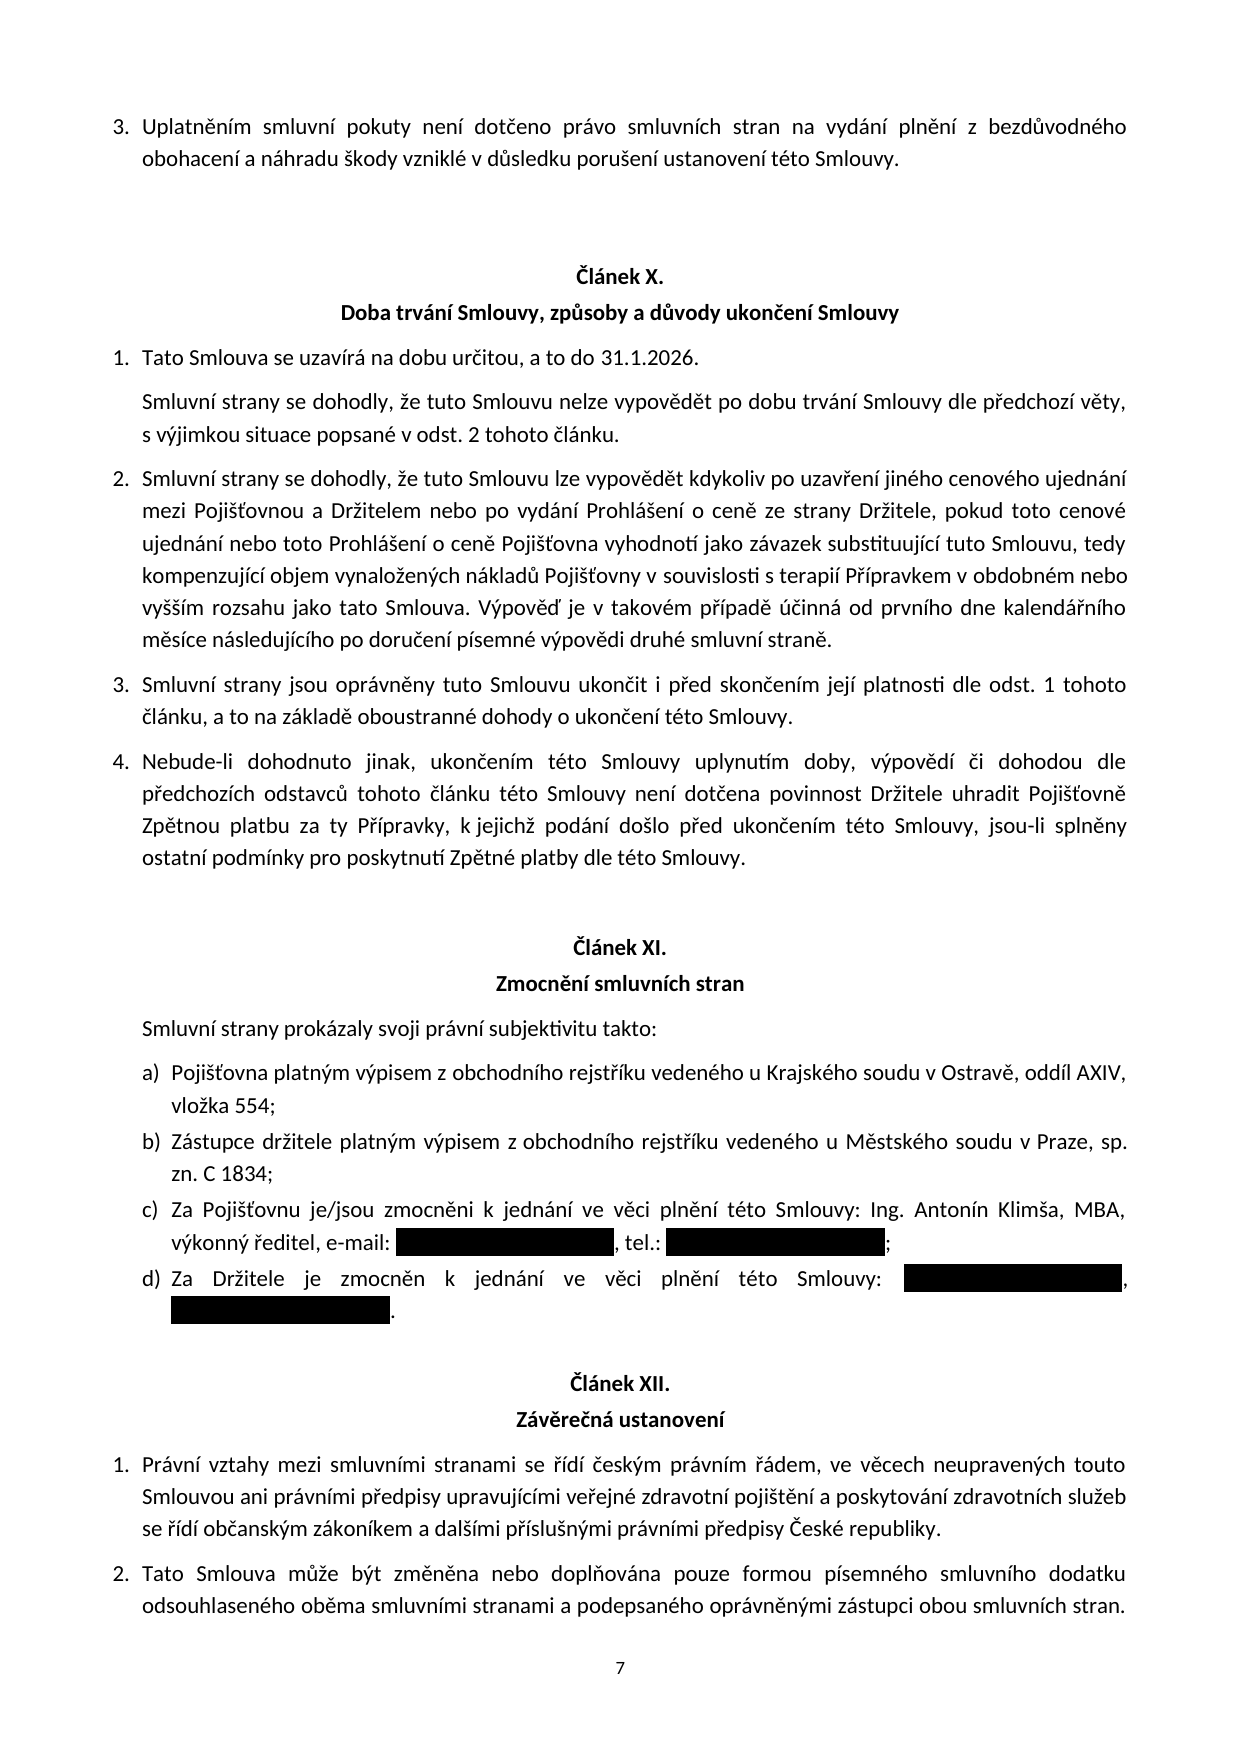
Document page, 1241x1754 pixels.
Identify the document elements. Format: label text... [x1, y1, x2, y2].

text Závěrečná ustanovení [112, 1405, 1128, 1433]
text 4. Nebude-li dohodnuto jinak, ukončením této Smlouvy uplynutím doby, výpovědí či dohodou dle předchozích odstavců tohoto článku této Smlouvy není dotčena povinnost Držitele uhradit Pojišťovně Zpětnou platbu za ty Přípravky, k jejichž podání došlo před ukončením této Smlouvy, jsou-li splněny ostatní podmínky pro poskytnutí Zpětné platby dle této Smlouvy. [112, 747, 1128, 871]
text Doba trvání Smlouvy, způsoby a důvody ukončení Smlouvy [112, 298, 1128, 326]
text 2. Smluvní strany se dohodly, že tuto Smlouvu lze vypovědět kdykoliv po uzavření jiného cenového ujednání mezi Pojišťovnou a Držitelem nebo po vydání Prohlášení o ceně ze strany Držitele, pokud toto cenové ujednání nebo toto Prohlášení o ceně Pojišťovna vyhodnotí jako závazek substituující tuto Smlouvu, tedy kompenzující objem vynaložených nákladů Pojišťovny v souvislosti s terapií Přípravkem v obdobném nebo vyšším rozsahu jako tato Smlouva. Výpověď je v takovém případě účinná od prvního dne kalendářního měsíce následujícího po doručení písemné výpovědi druhé smluvní straně. [112, 464, 1128, 653]
text Článek XII. [112, 1369, 1128, 1397]
text 1. Právní vztahy mezi smluvními stranami se řídí českým právním řádem, ve věcech neupravených touto Smlouvou ani právními předpisy upravujícími veřejné zdravotní pojištění a poskytování zdravotních služeb se řídí občanským zákoníkem a dalšími příslušnými právními předpisy České republiky. [112, 1450, 1128, 1542]
list Pojišťovna platným výpisem z obchodního rejstříku vedeného u Krajského soudu v Ostravě, oddíl AXIV, vložka 554; [142, 1058, 1128, 1119]
list Zástupce držitele platným výpisem z obchodního rejstříku vedeného u Městského soudu v Praze, sp. zn. C 1834; [142, 1127, 1128, 1187]
text Článek XI. [112, 933, 1128, 961]
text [112, 1559, 1128, 1619]
text Smluvní strany se dohodly, že tuto Smlouvu nelze vypovědět po dobu trvání Smlouvy dle předchozí věty, s výjimkou situace popsané v odst. 2 tohoto článku. [142, 387, 1128, 448]
text 3. Uplatněním smluvní pokuty není dotčeno právo smluvních stran na vydání plnění z bezdůvodného obohacení a náhradu škody vzniklé v důsledku porušení ustanovení této Smlouvy. [112, 112, 1128, 172]
text 3. Smluvní strany jsou oprávněny tuto Smlouvu ukončit i před skončením její platnosti dle odst. 1 tohoto článku, a to na základě oboustranné dohody o ukončení této Smlouvy. [112, 670, 1128, 730]
list Za Držitele je zmocněn k jednání ve věci plnění této Smlouvy: xxxxxxxxxxxxxxxxxxxxxx, xxxxxxxxxxxxxxxxxxxxxx. [142, 1264, 1128, 1324]
list Za Pojišťovnu je/jsou zmocněni k jednání ve věci plnění této Smlouvy: Ing. Antonín Klimša, MBA, výkonný ředitel, e-mail: xxxxxxxxxxxxxxxxxxxxxx, tel.: xxxxxxxxxxxxxxxxxxxxxx; [142, 1196, 1128, 1256]
text 1. Tato Smlouva se uzavírá na dobu určitou, a to do 31.1.2026. [112, 343, 1128, 371]
text Smluvní strany prokázaly svoji právní subjektivitu takto: [142, 1014, 1128, 1042]
text Článek X. [112, 262, 1128, 290]
text Zmocnění smluvních stran [112, 969, 1128, 997]
